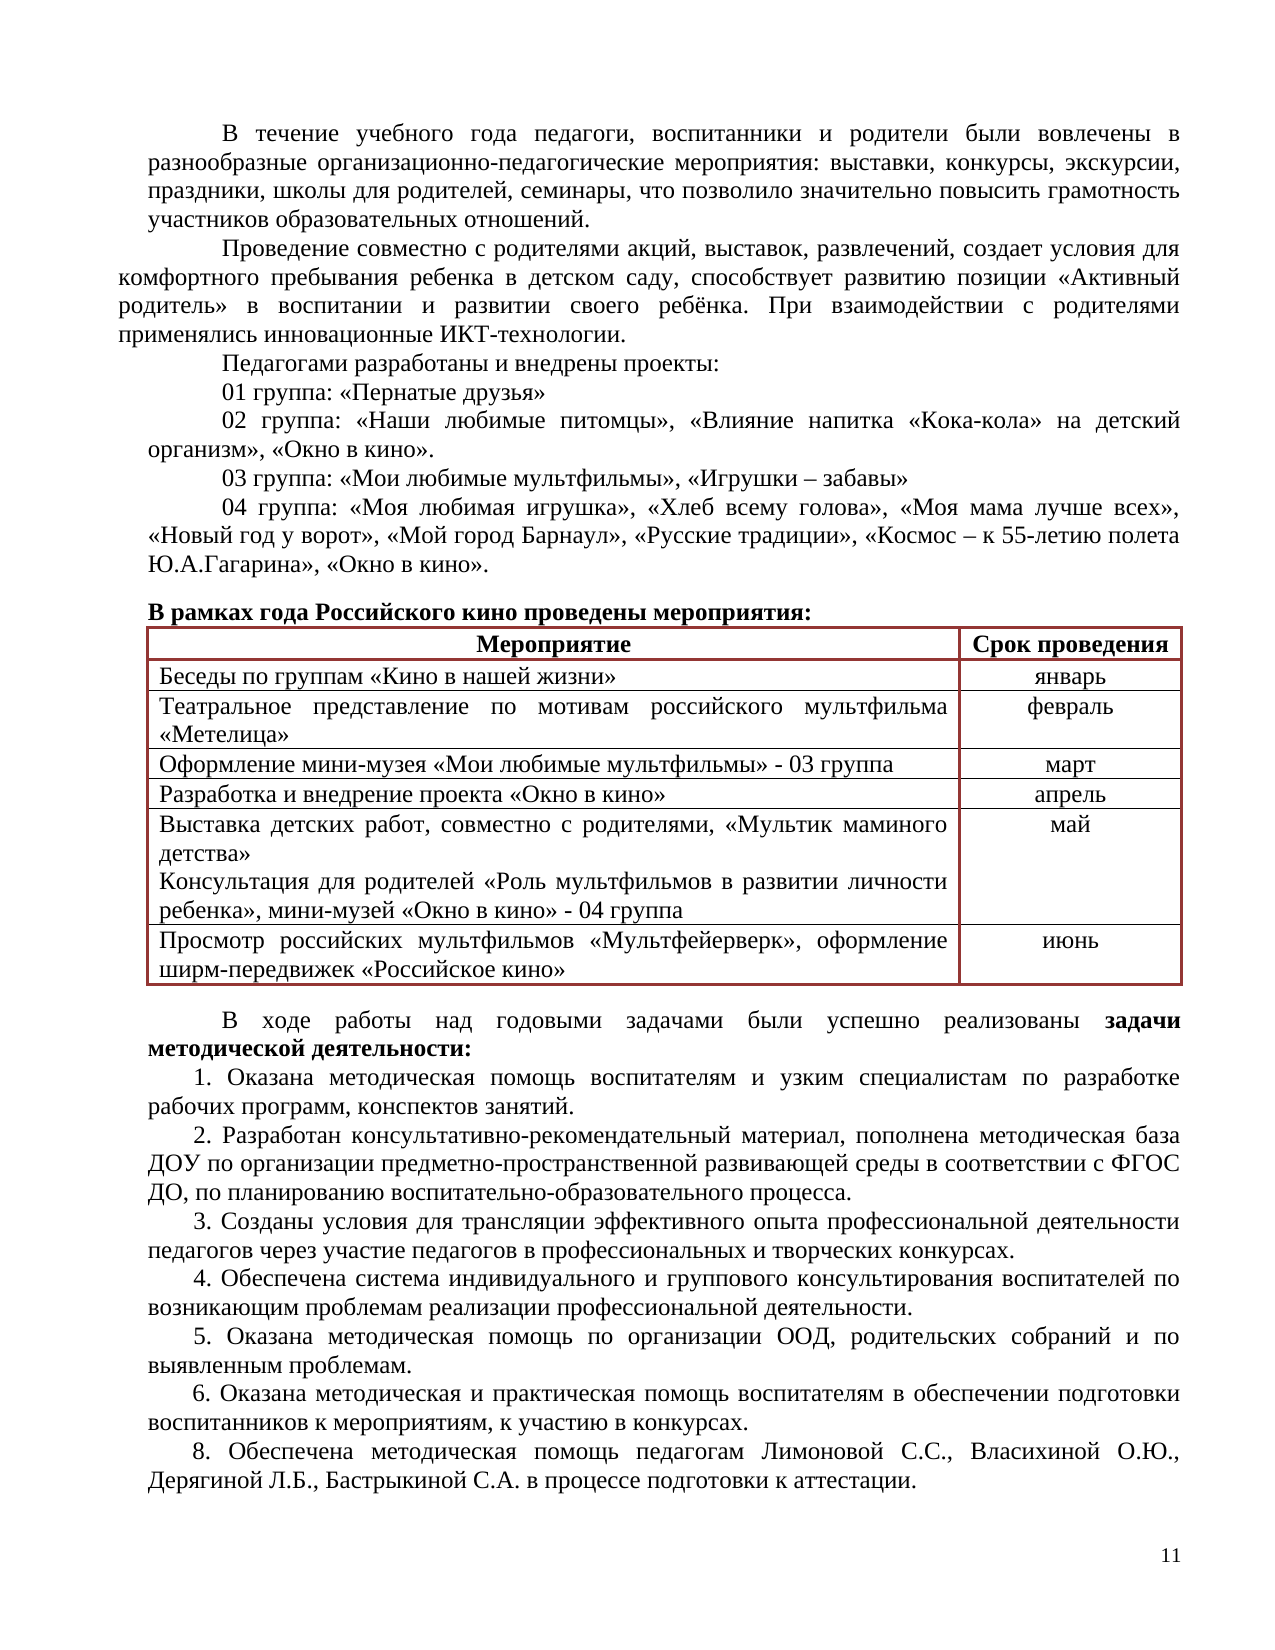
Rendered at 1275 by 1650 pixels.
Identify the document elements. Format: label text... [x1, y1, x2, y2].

table_cell июнь [961, 925, 1180, 982]
text 6. Оказана методическая и практическая помощь воспитателям в обеспечении подготовки воспитанников к мероприятиям, к участию в конкурсах. [148, 1378, 1181, 1436]
text В рамках года Российского кино проведены мероприятия: [118, 597, 1181, 626]
table_cell Беседы по группам «Кино в нашей жизни» [149, 661, 958, 690]
text 02 группа: «Наши любимые питомцы», «Влияние напитка «Кока-кола» на детский организм», «Окно в кино». [148, 406, 1181, 463]
table_cell январь [961, 661, 1180, 690]
table_cell Разработка и внедрение проекта «Окно в кино» [149, 779, 958, 808]
text 4. Обеспечена система индивидуального и группового консультирования воспитателей по возникающим проблемам реализации профессиональной деятельности. [148, 1263, 1181, 1321]
text В ходе работы над годовыми задачами были успешно реализованы задачи методической деятельности: [148, 1005, 1181, 1062]
table_cell март [961, 749, 1180, 778]
text Педагогами разработаны и внедрены проекты: [148, 348, 1181, 377]
text 01 группа: «Пернатые друзья» [148, 377, 1181, 406]
table_header Мероприятие [149, 629, 958, 658]
text 3. Созданы условия для трансляции эффективного опыта профессиональной деятельности педагогов через участие педагогов в профессиональных и творческих конкурсах. [148, 1206, 1181, 1263]
text 5. Оказана методическая помощь по организации ООД, родительских собраний и по выявленным проблемам. [148, 1321, 1181, 1378]
table_cell Оформление мини-музея «Мои любимые мультфильмы» - 03 группа [149, 749, 958, 778]
table_cell апрель [961, 779, 1180, 808]
table_cell Театральное представление по мотивам российского мультфильма «Метелица» [149, 691, 958, 748]
text 04 группа: «Моя любимая игрушка», «Хлеб всему голова», «Моя мама лучше всех», «Новый год у ворот», «Мой город Барнаул», «Русские традиции», «Космос – к 55-летию полета Ю.А.Гагарина», «Окно в кино». [148, 492, 1181, 578]
table_header Срок проведения [961, 629, 1180, 658]
table_cell Выставка детских работ, совместно с родителями, «Мультик маминого детства» Консультация для родителей «Роль мультфильмов в развитии личности ребенка», мини-музей «Окно в кино» - 04 группа [149, 809, 958, 924]
table_cell Просмотр российских мультфильмов «Мультфейерверк», оформление ширм-передвижек «Российское кино» [149, 925, 958, 982]
table_cell май [961, 809, 1180, 924]
text 03 группа: «Мои любимые мультфильмы», «Игрушки – забавы» [148, 463, 1181, 492]
text 2. Разработан консультативно-рекомендательный материал, пополнена методическая база ДОУ по организации предметно-пространственной развивающей среды в соответствии с ФГОС ДО, по планированию воспитательно-образовательного процесса. [148, 1120, 1181, 1206]
text Проведение совместно с родителями акций, выставок, развлечений, создает условия для комфортного пребывания ребенка в детском саду, способствует развитию позиции «Активный родитель» в воспитании и развитии своего ребёнка. При взаимодействии с родителями применялись инновационные ИКТ-технологии. [118, 233, 1181, 348]
text 8. Обеспечена методическая помощь педагогам Лимоновой С.С., Власихиной О.Ю., Дерягиной Л.Б., Бастрыкиной С.А. в процессе подготовки к аттестации. [148, 1436, 1181, 1493]
text 1. Оказана методическая помощь воспитателям и узким специалистам по разработке рабочих программ, конспектов занятий. [148, 1062, 1181, 1120]
table_cell февраль [961, 691, 1180, 748]
text В течение учебного года педагоги, воспитанники и родители были вовлечены в разнообразные организационно-педагогические мероприятия: выставки, конкурсы, экскурсии, праздники, школы для родителей, семинары, что позволило значительно повысить грамотность участников образовательных отношений. [148, 118, 1181, 233]
